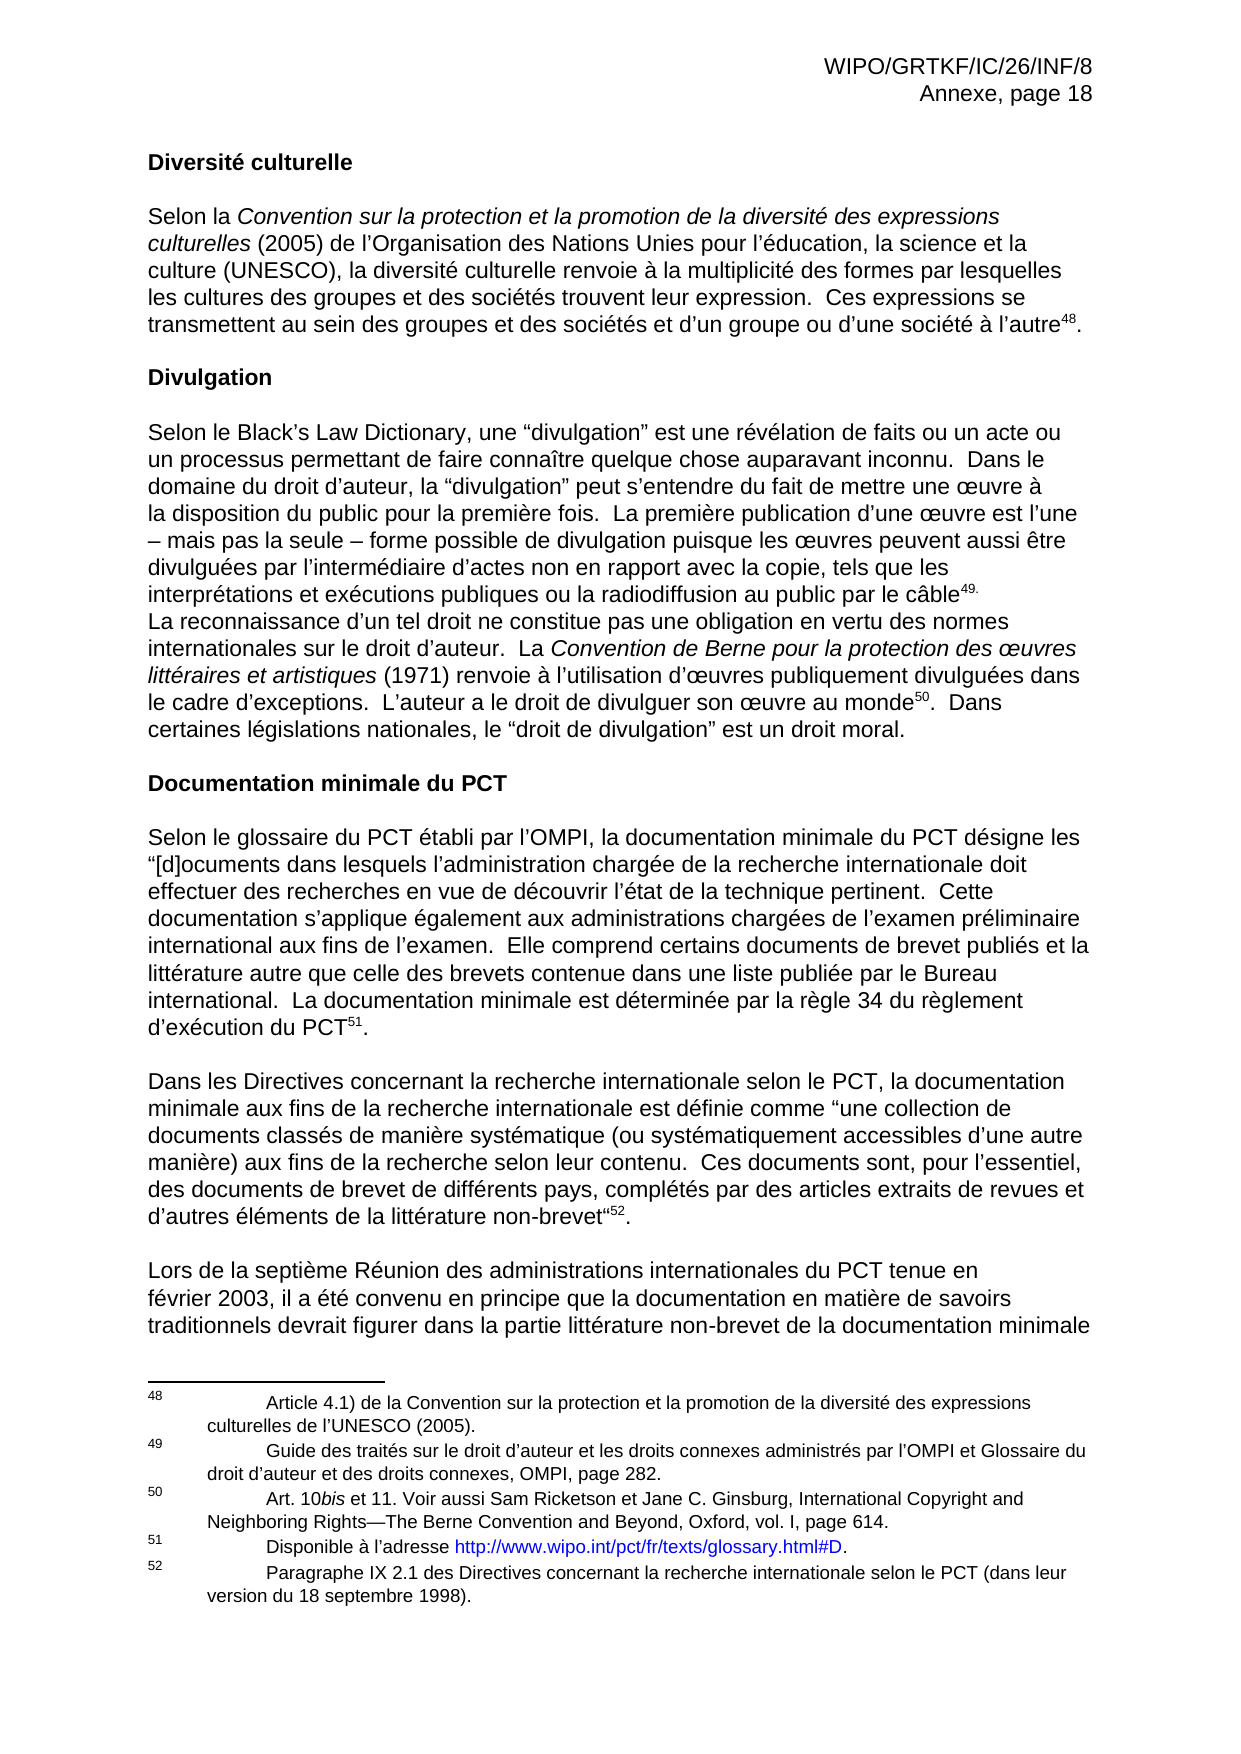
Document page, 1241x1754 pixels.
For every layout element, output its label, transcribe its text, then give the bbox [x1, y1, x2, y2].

text Selon le glossaire du PCT établi par l’OMPI, la documentation minimale du PCT désigne les “[d]ocuments dans lesquels l’administration chargée de la recherche internationale doit effectuer des recherches en vue de découvrir l’état de la technique pertinent. Cette documentation s’applique également aux administrations chargées de l’examen préliminaire international aux fins de l’examen. Elle comprend certains documents de brevet publiés et la littérature autre que celle des brevets contenue dans une liste publiée par le Bureau international. La documentation minimale est déterminée par la règle 34 du règlement d’exécution du PCT. [148, 823, 1092, 1040]
text Selon le Black’s Law Dictionary, une “divulgation” est une révélation de faits ou un acte ou un processus permettant de faire connaître quelque chose auparavant inconnu. Dans le domaine du droit d’auteur, la “divulgation” peut s’entendre du fait de mettre une œuvre à la disposition du public pour la première fois. La première publication d’une œuvre est l’une – mais pas la seule – forme possible de divulgation puisque les œuvres peuvent aussi être divulguées par l’intermédiaire d’actes non en rapport avec la copie, tels que les interprétations et exécutions publiques ou la radiodiffusion au public par le câble. La reconnaissance d’un tel droit ne constitue pas une obligation en vertu des normes internationales sur le droit d’auteur. La Convention de Berne pour la protection des œuvres littéraires et artistiques (1971) renvoie à l’utilisation d’œuvres publiquement divulguées dans le cadre d’exceptions. L’auteur a le droit de divulguer son œuvre au monde. Dans certaines législations nationales, le “droit de divulgation” est un droit moral. [148, 418, 1092, 743]
text Dans les Directives concernant la recherche internationale selon le PCT, la documentation minimale aux fins de la recherche internationale est définie comme “une collection de documents classés de manière systématique (ou systématiquement accessibles d’une autre manière) aux fins de la recherche selon leur contenu. Ces documents sont, pour l’essentiel, des documents de brevet de différents pays, complétés par des articles extraits de revues et d’autres éléments de la littérature non-brevet“. [148, 1067, 1092, 1229]
subtitle Diversité culturelle [148, 148, 1092, 175]
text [148, 1257, 1092, 1338]
subtitle Divulgation [148, 364, 1092, 391]
subtitle Documentation minimale du PCT [148, 769, 1092, 796]
text Selon la Convention sur la protection et la promotion de la diversité des expressions culturelles (2005) de l’Organisation des Nations Unies pour l’éducation, la science et la culture (UNESCO), la diversité culturelle renvoie à la multiplicité des formes par lesquelles les cultures des groupes et des sociétés trouvent leur expression. Ces expressions se transmettent au sein des groupes et des sociétés et d’un groupe ou d’une société à l’autre. [148, 202, 1092, 337]
